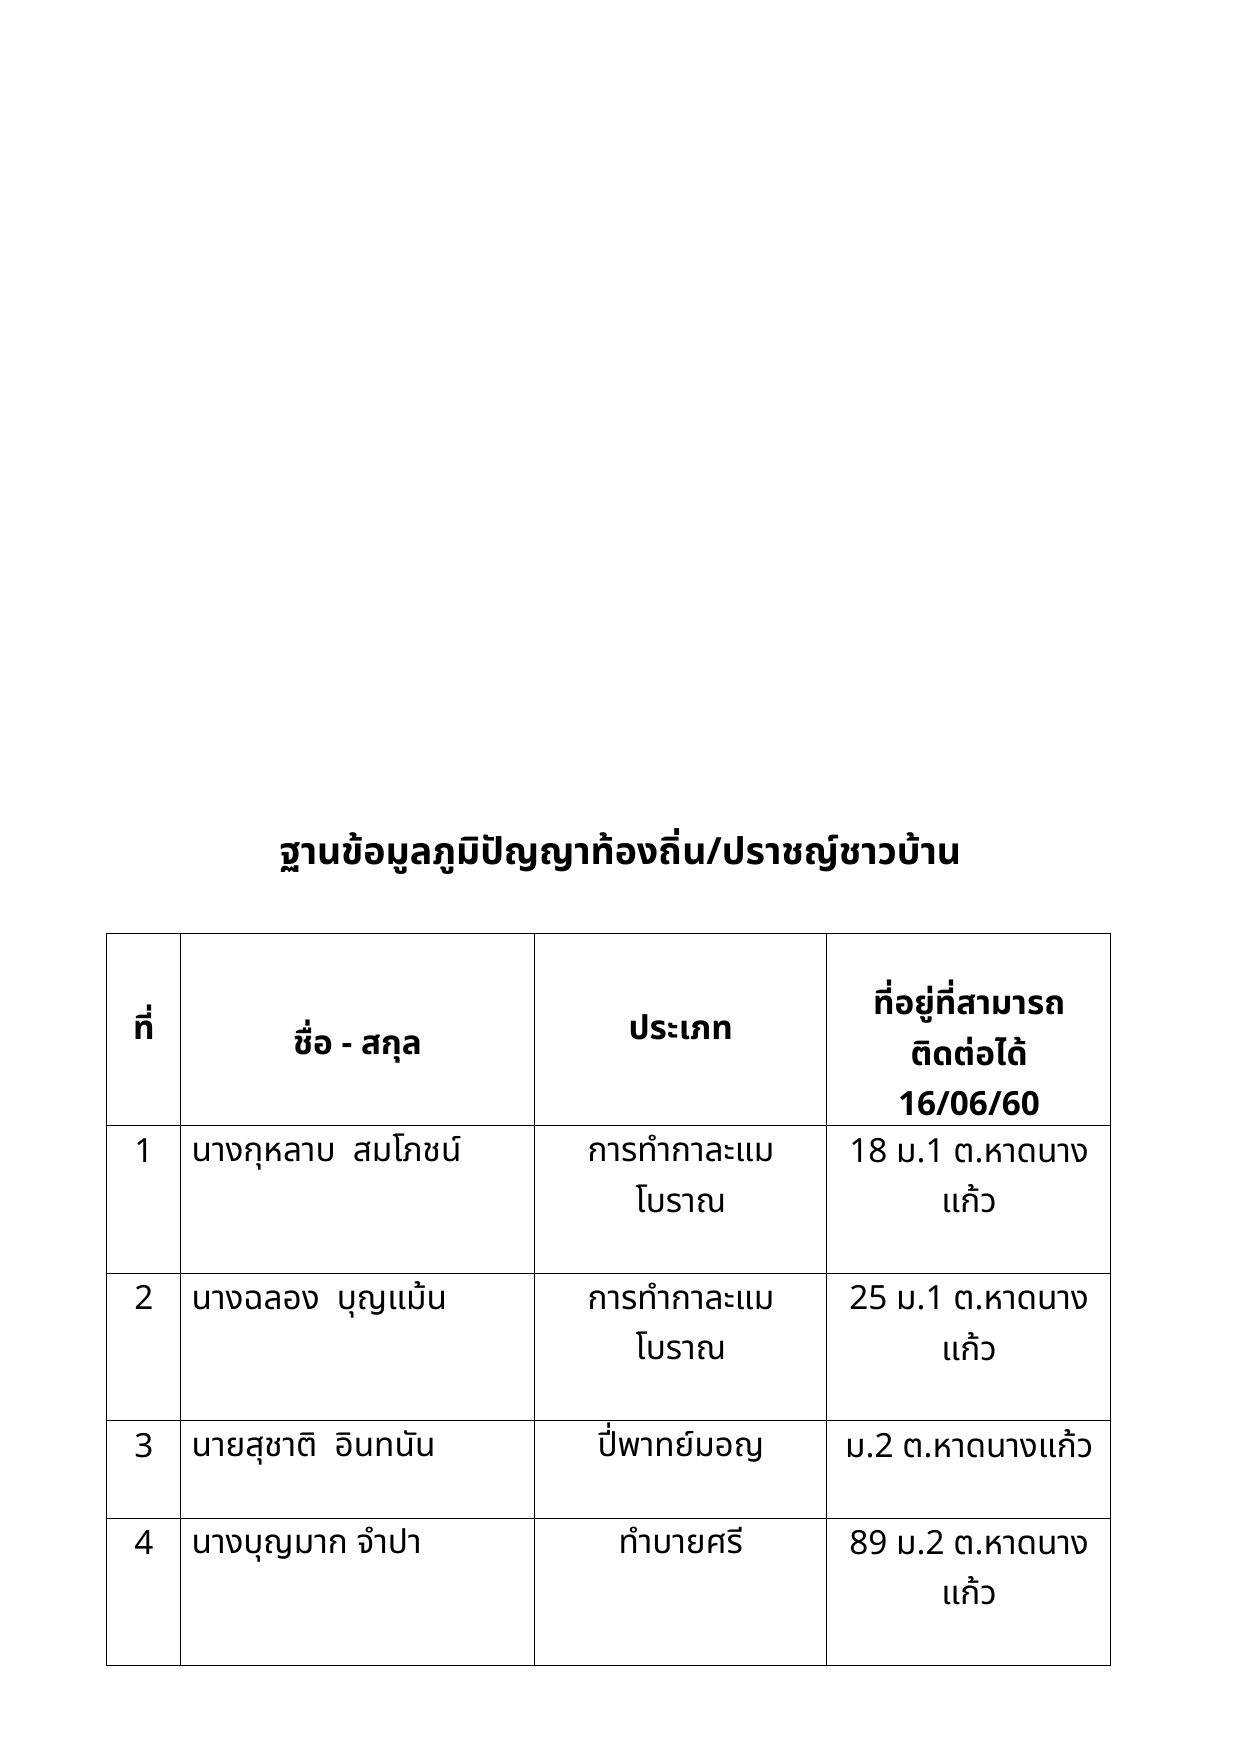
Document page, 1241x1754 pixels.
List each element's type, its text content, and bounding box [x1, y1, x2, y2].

table_cell การทำกาละแมโบราณ [535, 1274, 826, 1420]
table_cell ทำบายศรี [535, 1519, 826, 1665]
table_cell การทำกาละแมโบราณ [535, 1126, 826, 1273]
table_cell ปี่พาทย์มอญ [535, 1421, 826, 1517]
table_cell นางบุญมาก จำปา [181, 1519, 534, 1665]
text ฐานข้อมูลภูมิปัญญาท้องถิ่น/ปราชญ์ชาวบ้าน [118, 825, 1122, 882]
table_cell ม.2 ต.หาดนางแก้ว [827, 1421, 1110, 1517]
table_cell 2 [107, 1274, 180, 1420]
table_cell 18 ม.1 ต.หาดนางแก้ว [827, 1126, 1110, 1273]
table_header ชื่อ - สกุล [181, 934, 534, 1125]
table_cell นายสุชาติ อินทนัน [181, 1421, 534, 1517]
table_cell 25 ม.1 ต.หาดนางแก้ว [827, 1274, 1110, 1420]
table_cell นางกุหลาบ สมโภชน์ [181, 1126, 534, 1273]
table_cell 3 [107, 1421, 180, 1517]
table_header ที่ [107, 934, 180, 1125]
table_cell 1 [107, 1126, 180, 1273]
table_cell นางฉลอง บุญแม้น [181, 1274, 534, 1420]
table_cell 4 [107, 1519, 180, 1665]
table_header ประเภท [535, 934, 826, 1125]
table_cell 89 ม.2 ต.หาดนางแก้ว [827, 1519, 1110, 1665]
table_header ที่อยู่ที่สามารถติดต่อได้ 16/06/60 [827, 934, 1110, 1125]
